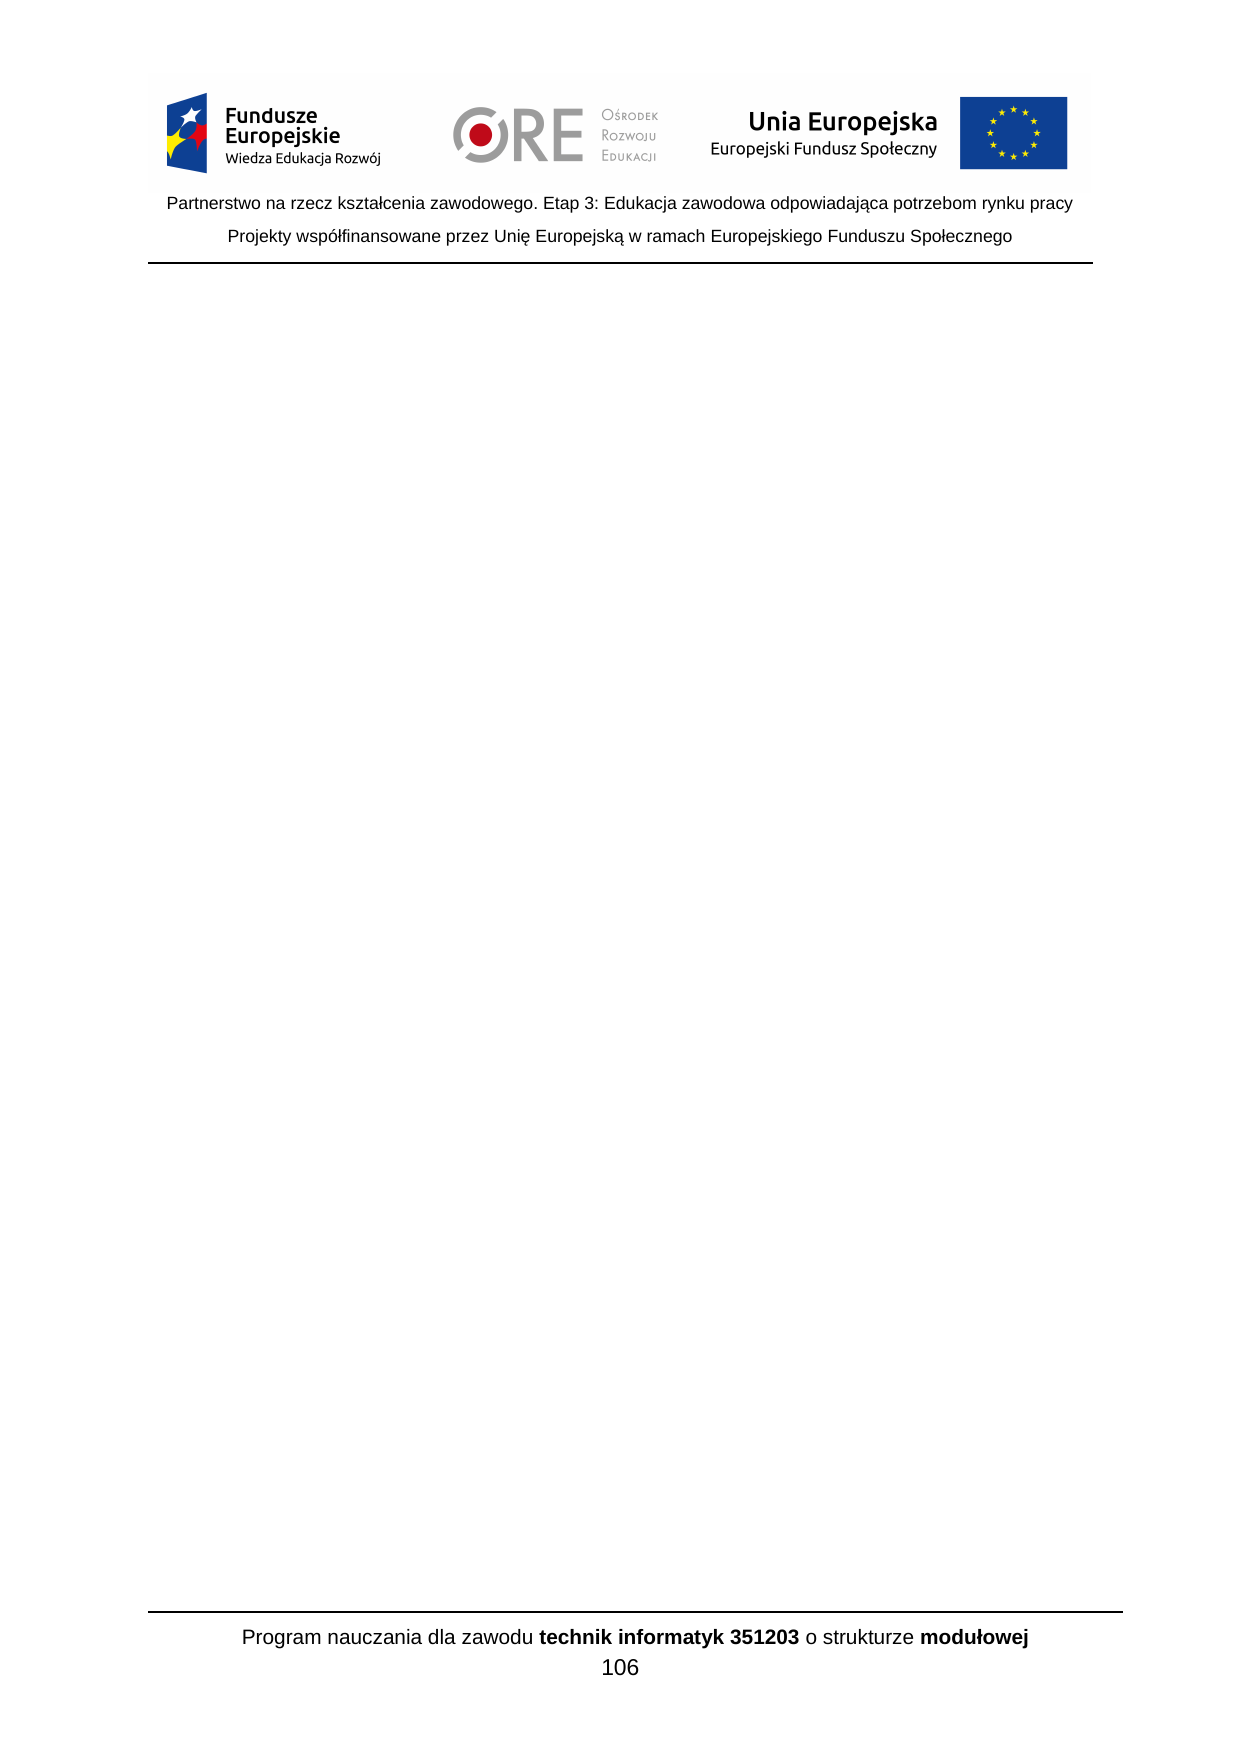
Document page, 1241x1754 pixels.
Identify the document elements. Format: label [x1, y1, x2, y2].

picture [147, 73, 1092, 193]
